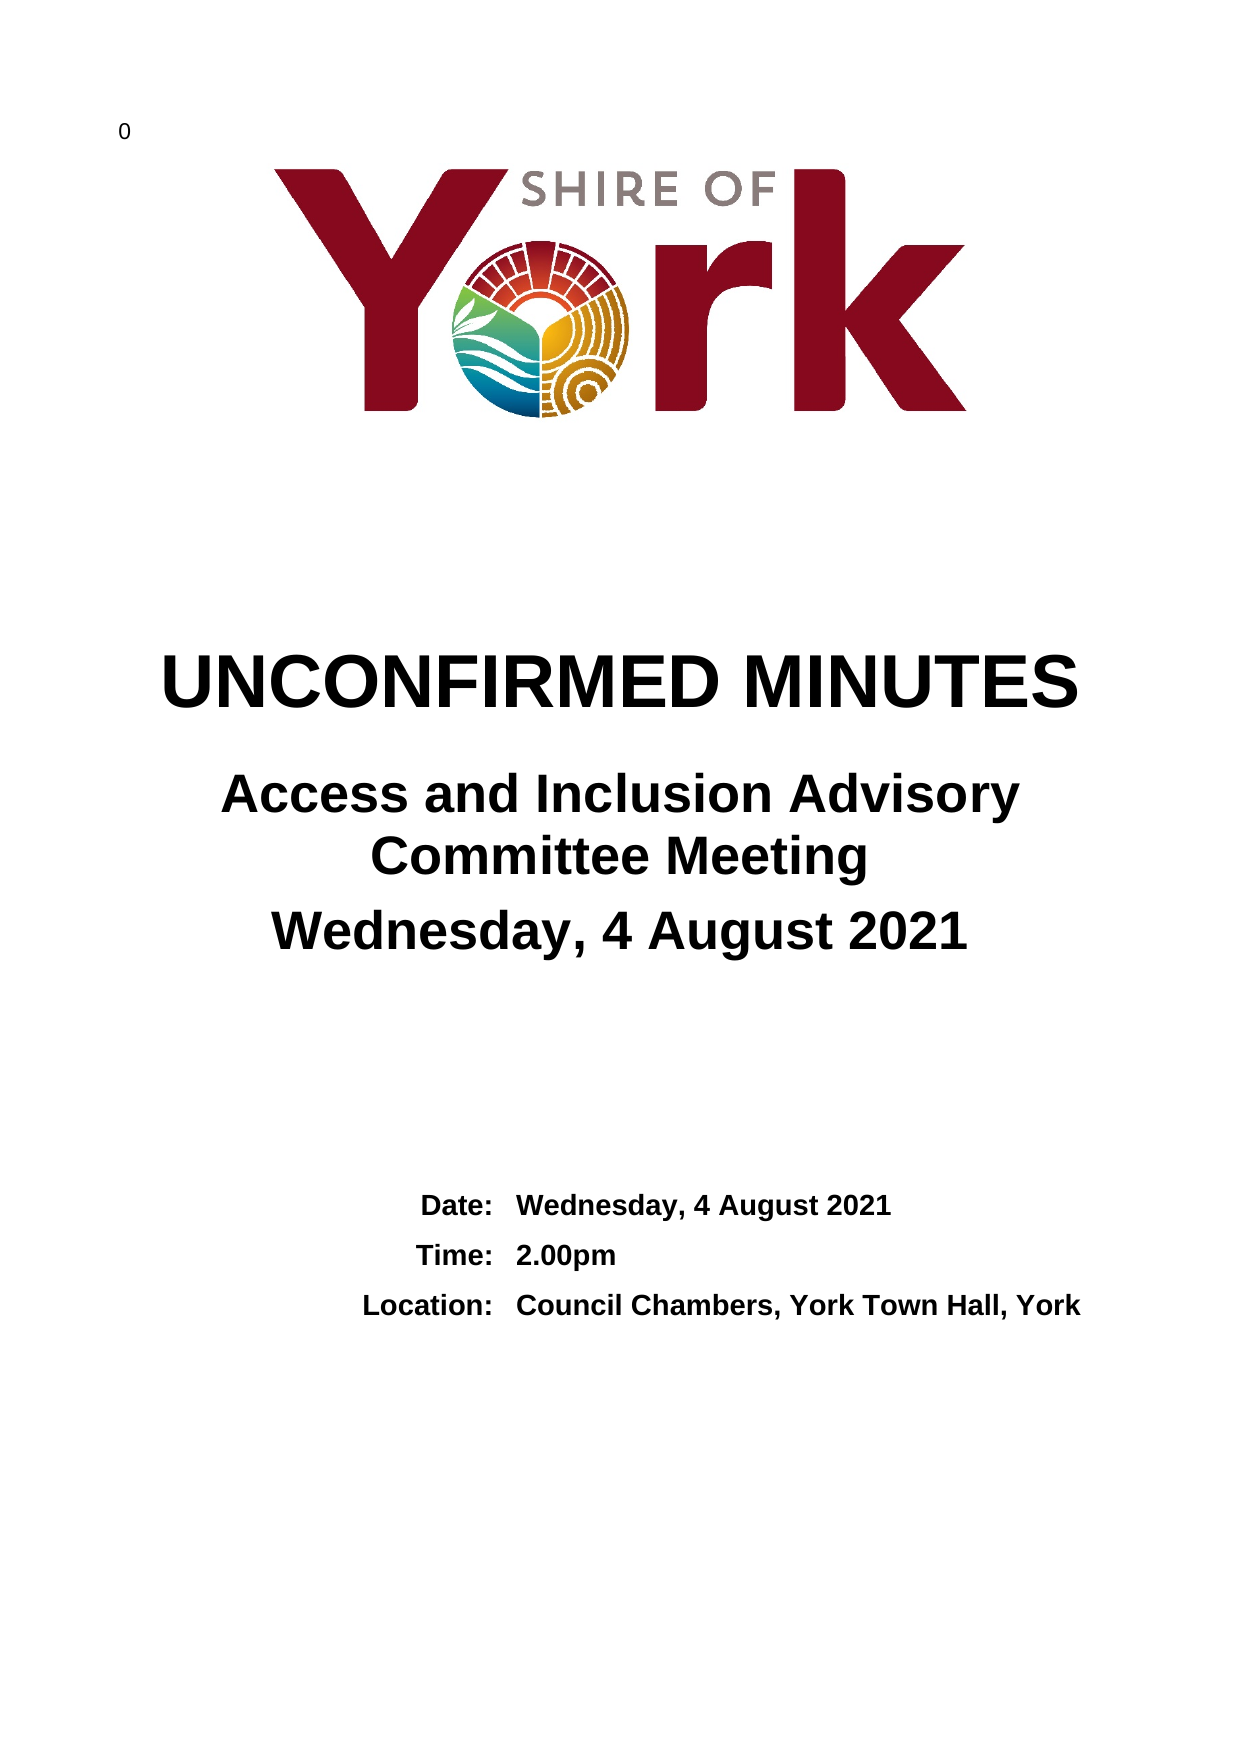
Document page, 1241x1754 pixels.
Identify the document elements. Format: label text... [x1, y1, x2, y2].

table_cell Time: [118, 1238, 504, 1287]
table_cell Council Chambers, York Town Hall, York [505, 1288, 1122, 1337]
table_cell Date: [118, 1188, 504, 1238]
table_cell Wednesday, 4 August 2021 [505, 1188, 1122, 1238]
table_cell Location: [118, 1288, 504, 1337]
picture [265, 163, 975, 423]
table_cell UNCONFIRMED MINUTES Access and Inclusion Advisory Committee Meeting Wednesday, 4 August 2021 [118, 423, 1122, 1188]
table_header [118, 157, 1122, 423]
table_cell 2.00pm [505, 1238, 1122, 1287]
